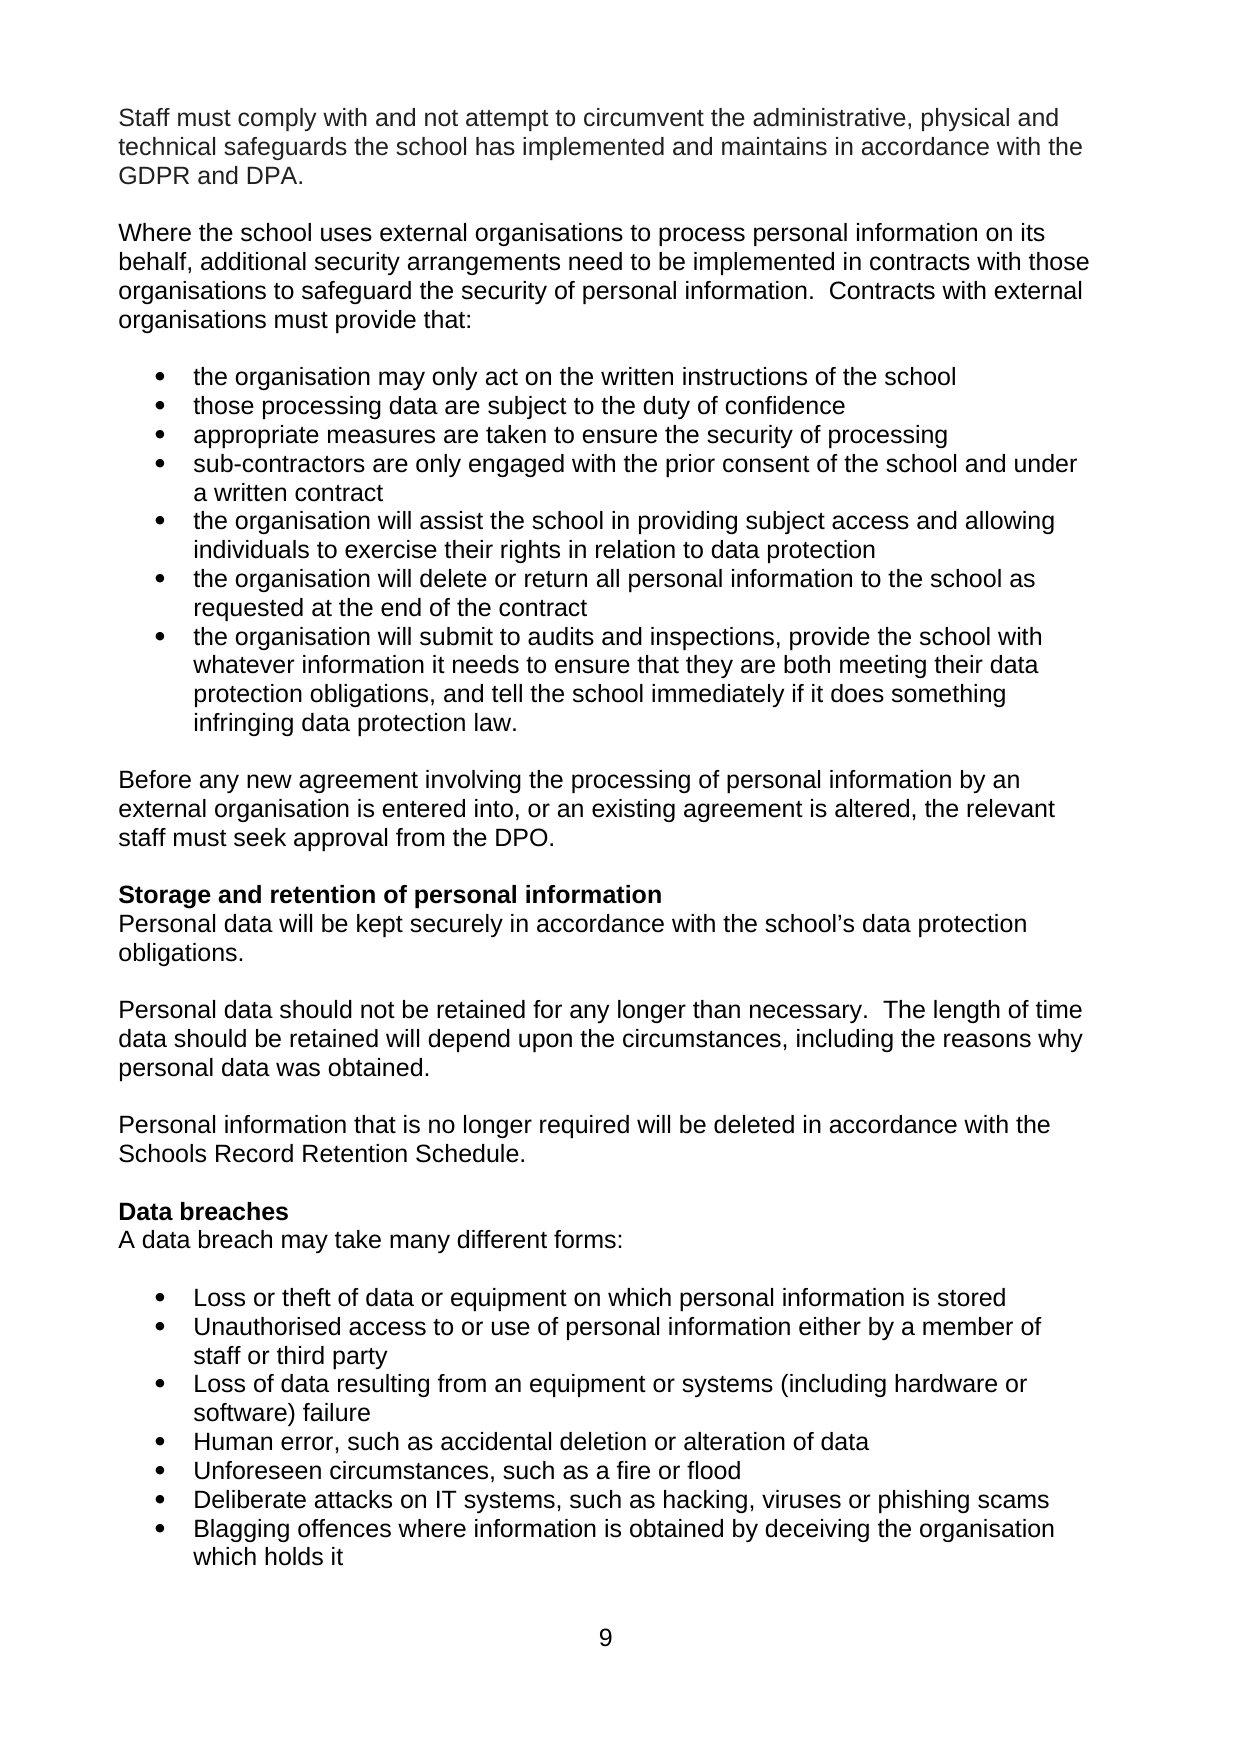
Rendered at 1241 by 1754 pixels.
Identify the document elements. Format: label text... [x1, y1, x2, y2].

list appropriate measures are taken to ensure the security of processing [156, 420, 1093, 449]
list Unauthorised access to or use of personal information either by a member of staff or third party [156, 1312, 1093, 1369]
text Staff must comply with and not attempt to circumvent the administrative, physical and technical safeguards the school has implemented and maintains in accordance with the GDPR and DPA. [118, 103, 1093, 190]
text Before any new agreement involving the processing of personal information by an external organisation is entered into, or an existing agreement is altered, the relevant staff must seek approval from the DPO. [118, 765, 1093, 852]
text Data breaches [118, 1197, 1093, 1225]
list Unforeseen circumstances, such as a fire or flood [156, 1456, 1093, 1485]
text Personal data should not be retained for any longer than necessary. The length of time data should be retained will depend upon the circumstances, including the reasons why personal data was obtained. [118, 995, 1093, 1082]
text Storage and retention of personal information [118, 880, 1093, 909]
list Blagging offences where information is obtained by deceiving the organisation which holds it [156, 1513, 1093, 1571]
list the organisation will assist the school in providing subject access and allowing individuals to exercise their rights in relation to data protection [156, 506, 1093, 564]
list Loss or theft of data or equipment on which personal information is stored [156, 1283, 1093, 1312]
text A data breach may take many different forms: [118, 1225, 1093, 1254]
list Human error, such as accidental deletion or alteration of data [156, 1427, 1093, 1456]
list the organisation may only act on the written instructions of the school [156, 362, 1093, 391]
text Personal information that is no longer required will be deleted in accordance with the Schools Record Retention Schedule. [118, 1110, 1093, 1168]
list those processing data are subject to the duty of confidence [156, 391, 1093, 420]
list the organisation will delete or return all personal information to the school as requested at the end of the contract [156, 564, 1093, 622]
list Loss of data resulting from an equipment or systems (including hardware or software) failure [156, 1369, 1093, 1427]
list Deliberate attacks on IT systems, such as hacking, viruses or phishing scams [156, 1485, 1093, 1513]
list sub-contractors are only engaged with the prior consent of the school and under a written contract [156, 449, 1093, 506]
text Personal data will be kept securely in accordance with the school’s data protection obligations. [118, 909, 1093, 967]
text Where the school uses external organisations to process personal information on its behalf, additional security arrangements need to be implemented in contracts with those organisations to safeguard the security of personal information. Contracts with external organisations must provide that: [118, 218, 1093, 333]
list the organisation will submit to audits and inspections, provide the school with whatever information it needs to ensure that they are both meeting their data protection obligations, and tell the school immediately if it does something infringing data protection law. [156, 622, 1093, 737]
